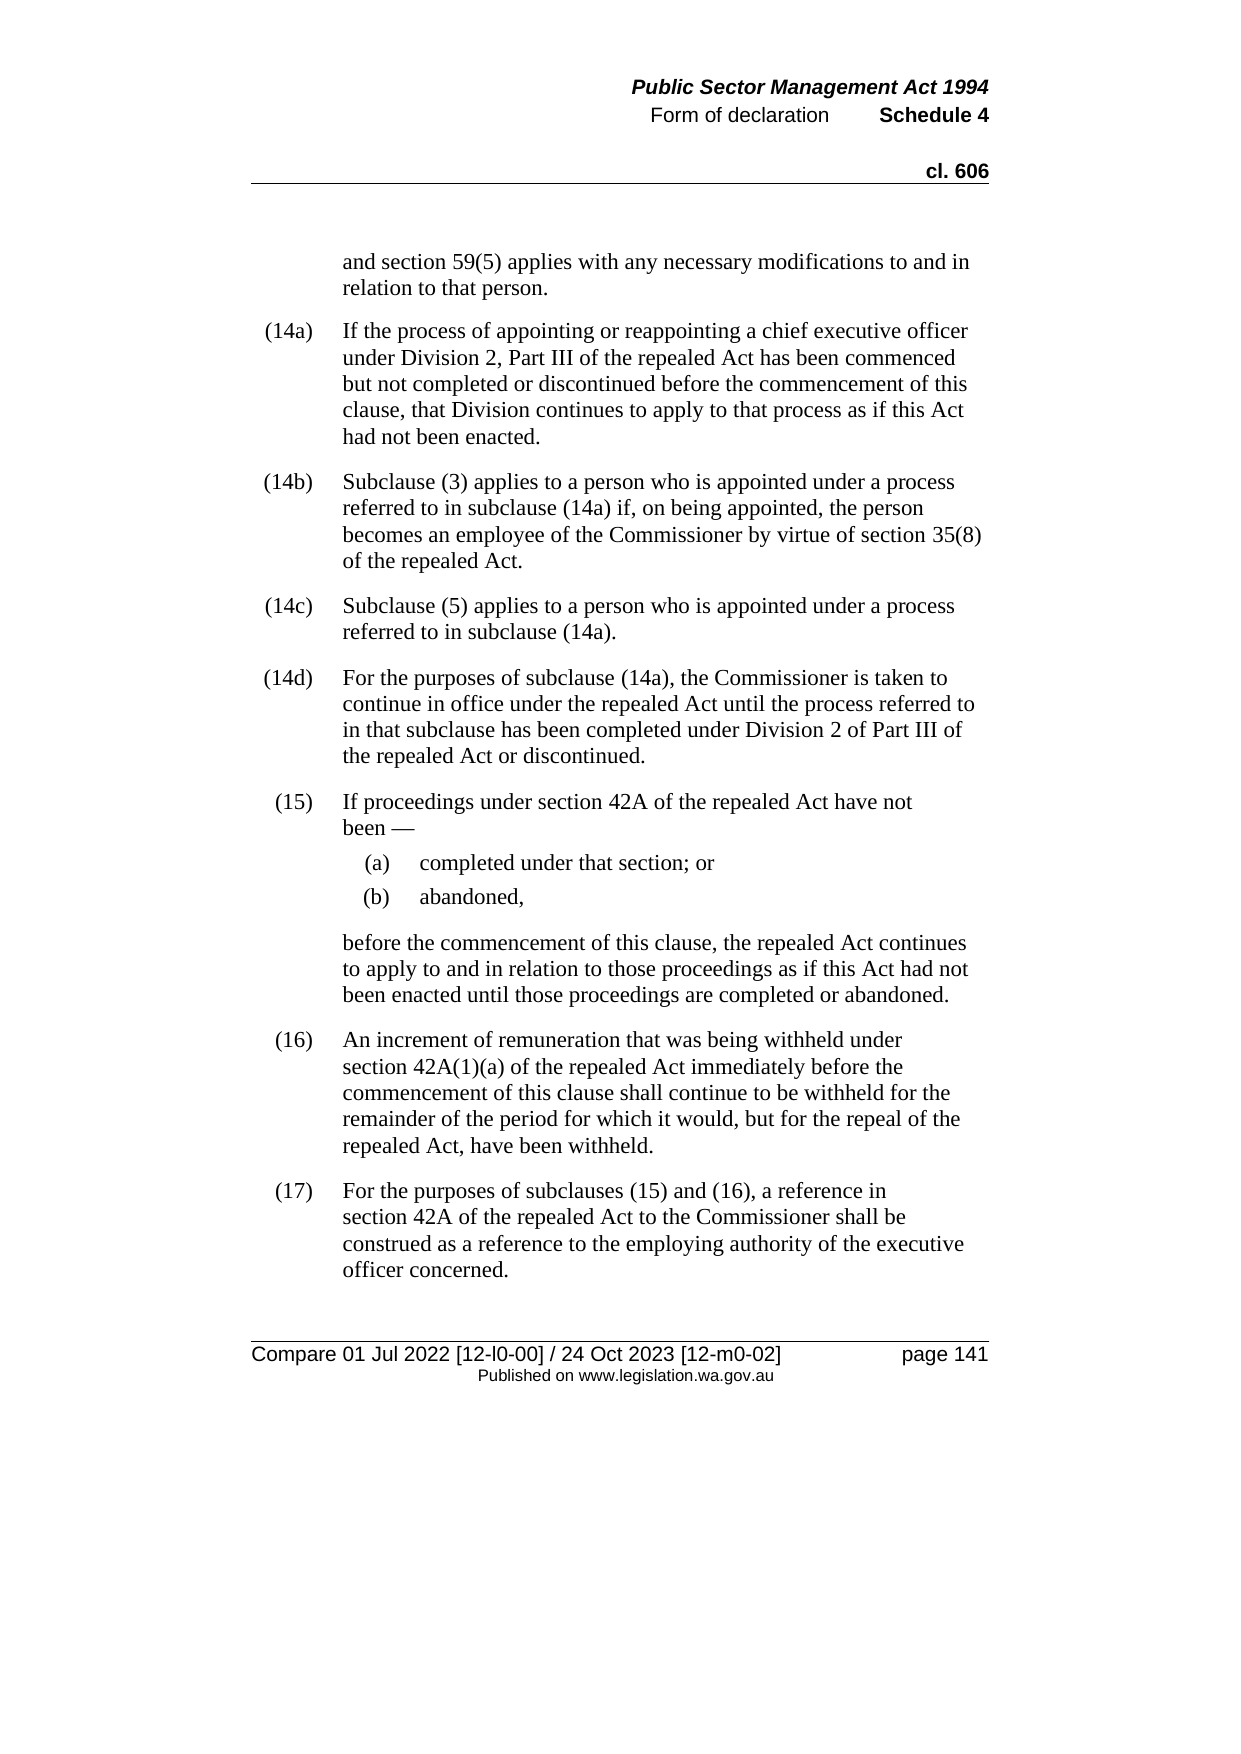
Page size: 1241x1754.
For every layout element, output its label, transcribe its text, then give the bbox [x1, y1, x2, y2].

text (a) completed under that section; or [251, 849, 989, 875]
text (14a) If the process of appointing or reappointing a chief executive officer under Division 2, Part III of the repealed Act has been commenced but not completed or discontinued before the commencement of this clause, that Division continues to apply to that process as if this Act had not been enacted. [251, 317, 989, 449]
text (16) An increment of remuneration that was being withheld under section 42A(1)(a) of the repealed Act immediately before the commencement of this clause shall continue to be withheld for the remainder of the period for which it would, but for the repeal of the repealed Act, have been withheld. [251, 1026, 989, 1158]
text (14b) Subclause (3) applies to a person who is appointed under a process referred to in subclause (14a) if, on being appointed, the person becomes an employee of the Commissioner by virtue of section 35(8) of the repealed Act. [251, 468, 989, 573]
text (15) If proceedings under section 42A of the repealed Act have not been — [251, 788, 989, 840]
text (14c) Subclause (5) applies to a person who is appointed under a process referred to in subclause (14a). [251, 592, 989, 645]
text before the commencement of this clause, the repealed Act continues to apply to and in relation to those proceedings as if this Act had not been enacted until those proceedings are completed or abandoned. [251, 928, 989, 1008]
text (17) For the purposes of subclauses (15) and (16), a reference in section 42A of the repealed Act to the Commissioner shall be construed as a reference to the employing authority of the executive officer concerned. [251, 1177, 989, 1282]
text (b) abandoned, [251, 883, 989, 910]
text (14d) For the purposes of subclause (14a), the Commissioner is taken to continue in office under the repealed Act until the process referred to in that subclause has been completed under Division 2 of Part III of the repealed Act or discontinued. [251, 663, 989, 769]
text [251, 248, 989, 301]
